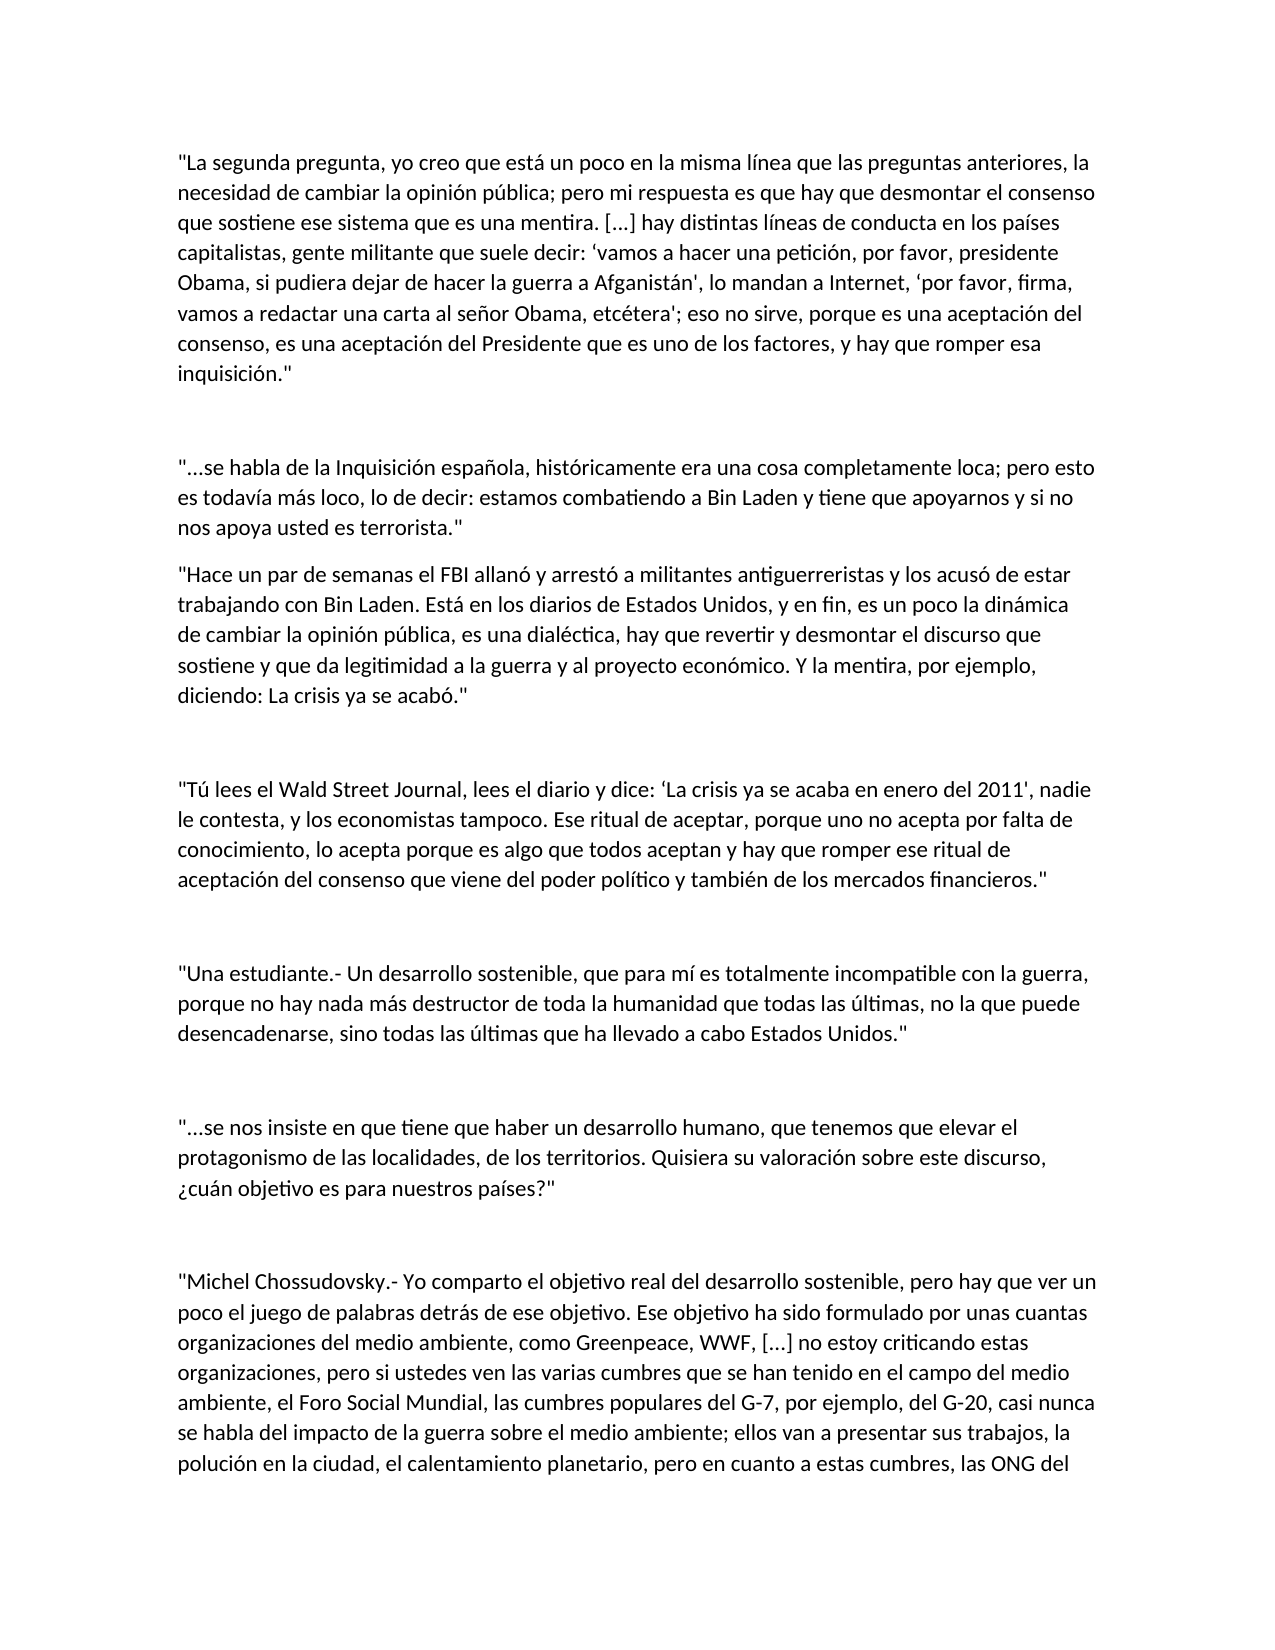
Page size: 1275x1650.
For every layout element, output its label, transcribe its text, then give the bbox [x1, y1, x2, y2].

text "Hace un par de semanas el FBI allanó y arrestó a militantes antiguerreristas y los acusó de estar trabajando con Bin Laden. Está en los diarios de Estados Unidos, y en fin, es un poco la dinámica de cambiar la opinión pública, es una dialéctica, hay que revertir y desmontar el discurso que sostiene y que da legitimidad a la guerra y al proyecto económico. Y la mentira, por ejemplo, diciendo: La crisis ya se acabó." [177, 560, 1098, 709]
text "Tú lees el Wald Street Journal, lees el diario y dice: ‘La crisis ya se acaba en enero del 2011', nadie le contesta, y los economistas tampoco. Ese ritual de aceptar, porque uno no acepta por falta de conocimiento, lo acepta porque es algo que todos aceptan y hay que romper ese ritual de aceptación del consenso que viene del poder político y también de los mercados financieros." [177, 775, 1098, 893]
text "La segunda pregunta, yo creo que está un poco en la misma línea que las preguntas anteriores, la necesidad de cambiar la opinión pública; pero mi respuesta es que hay que desmontar el consenso que sostiene ese sistema que es una mentira. [...] hay distintas líneas de conducta en los países capitalistas, gente militante que suele decir: ‘vamos a hacer una petición, por favor, presidente Obama, si pudiera dejar de hacer la guerra a Afganistán', lo mandan a Internet, ‘por favor, firma, vamos a redactar una carta al señor Obama, etcétera'; eso no sirve, porque es una aceptación del consenso, es una aceptación del Presidente que es uno de los factores, y hay que romper esa inquisición." [177, 148, 1098, 387]
text "Una estudiante.- Un desarrollo sostenible, que para mí es totalmente incompatible con la guerra, porque no hay nada más destructor de toda la humanidad que todas las últimas, no la que puede desencadenarse, sino todas las últimas que ha llevado a cabo Estados Unidos." [177, 959, 1098, 1047]
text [177, 1267, 1098, 1477]
text "...se habla de la Inquisición española, históricamente era una cosa completamente loca; pero esto es todavía más loco, lo de decir: estamos combatiendo a Bin Laden y tiene que apoyarnos y si no nos apoya usted es terrorista." [177, 453, 1098, 541]
text "...se nos insiste en que tiene que haber un desarrollo humano, que tenemos que elevar el protagonismo de las localidades, de los territorios. Quisiera su valoración sobre este discurso, ¿cuán objetivo es para nuestros países?" [177, 1113, 1098, 1202]
